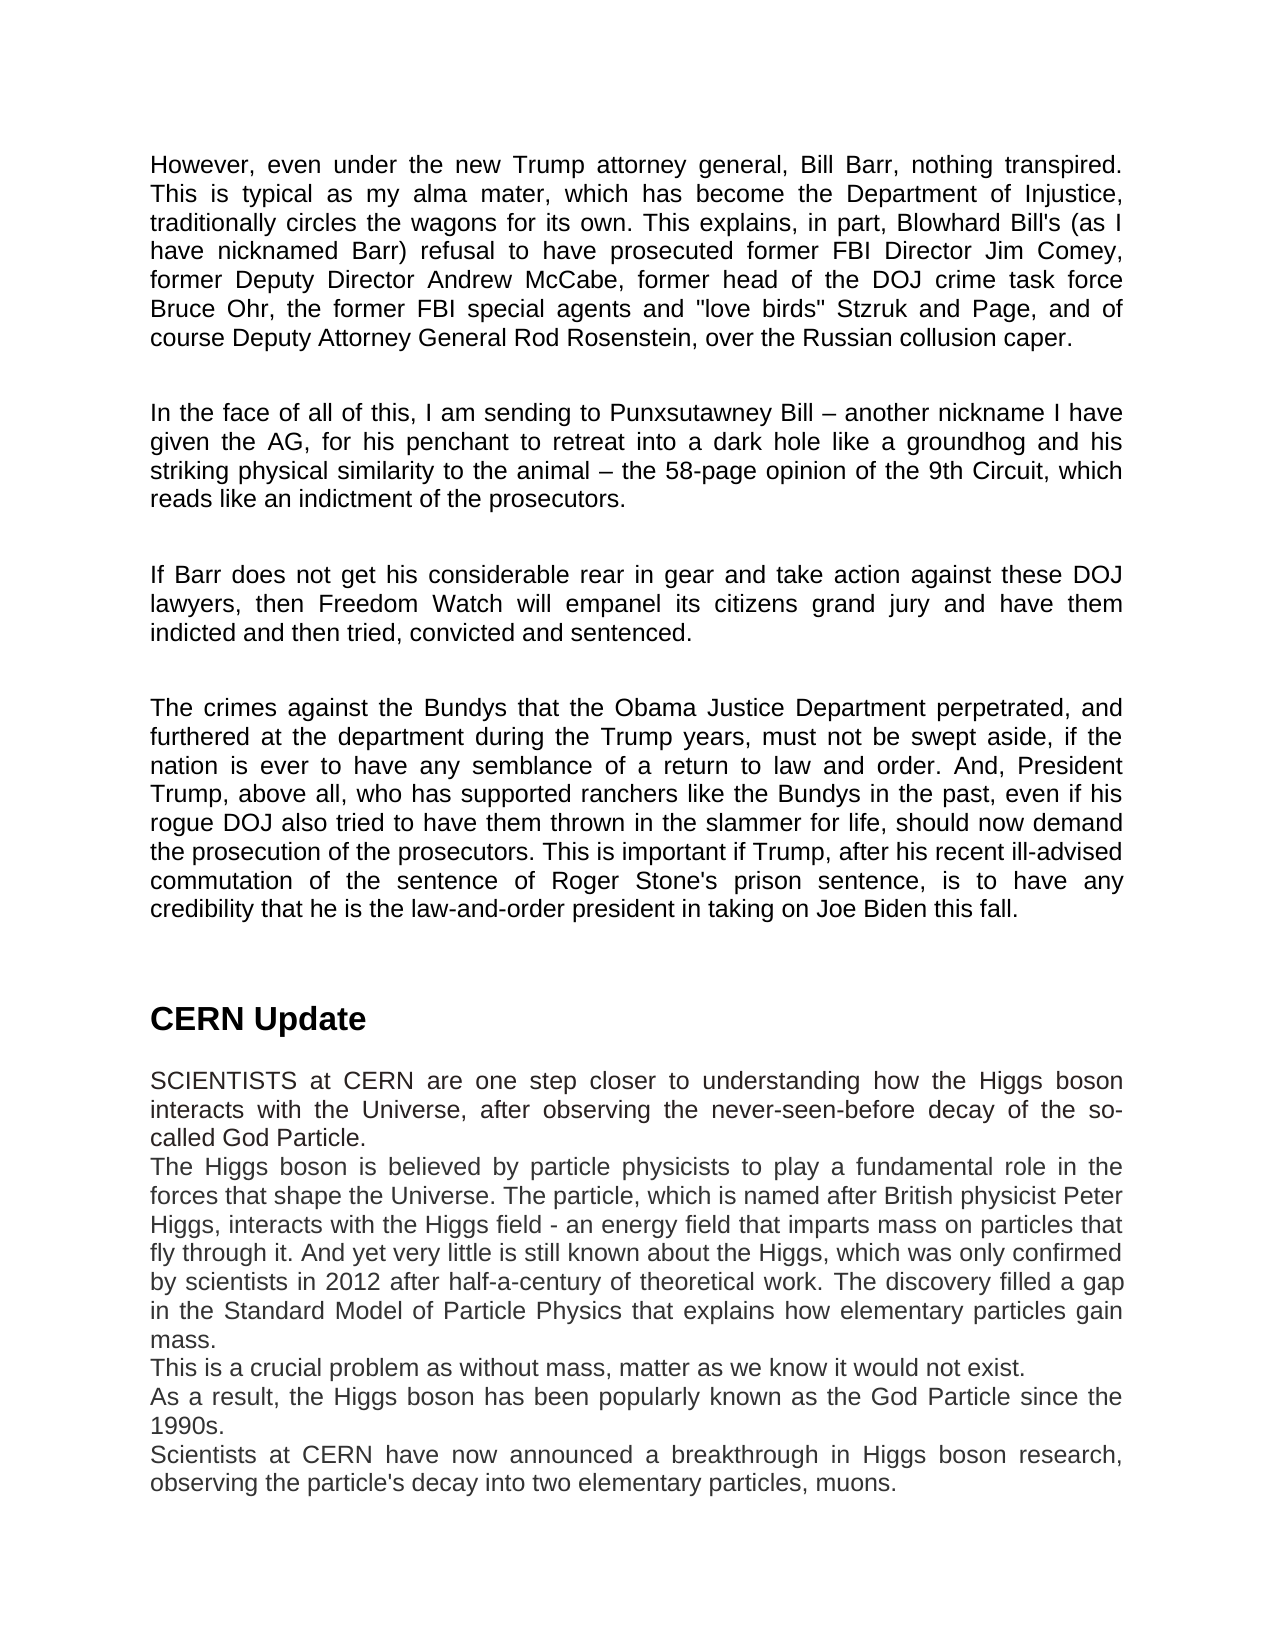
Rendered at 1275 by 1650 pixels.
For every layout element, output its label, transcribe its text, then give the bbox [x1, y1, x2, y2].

text If Barr does not get his considerable rear in gear and take action against these DOJ lawyers, then Freedom Watch will empanel its citizens grand jury and have them indicted and then tried, convicted and sentenced. [150, 560, 1125, 646]
text The crimes against the Bundys that the Obama Justice Department perpetrated, and furthered at the department during the Trump years, must not be swept aside, if the nation is ever to have any semblance of a return to law and order. And, President Trump, above all, who has supported ranchers like the Bundys in the past, even if his rogue DOJ also tried to have them thrown in the slammer for life, should now demand the prosecution of the prosecutors. This is important if Trump, after his recent ill-advised commutation of the sentence of Roger Stone's prison sentence, is to have any credibility that he is the law-and-order president in taking on Joe Biden this fall. [150, 693, 1125, 923]
text CERN Update [150, 999, 1125, 1037]
text However, even under the new Trump attorney general, Bill Barr, nothing transpired. This is typical as my alma mater, which has become the Department of Injustice, traditionally circles the wagons for its own. This explains, in part, Blowhard Bill's (as I have nicknamed Barr) refusal to have prosecuted former FBI Director Jim Comey, former Deputy Director Andrew McCabe, former head of the DOJ crime task force Bruce Ohr, the former FBI special agents and "love birds" Stzruk and Page, and of course Deputy Attorney General Rod Rosenstein, over the Russian collusion caper. [150, 150, 1125, 351]
subtitle SCIENTISTS at CERN are one step closer to understanding how the Higgs boson interacts with the Universe, after observing the never-seen-before decay of the so-called God Particle. [150, 1066, 1125, 1152]
text As a result, the Higgs boson has been popularly known as the God Particle since the 1990s. [150, 1382, 1125, 1440]
text Scientists at CERN have now announced a breakthrough in Higgs boson research, observing the particle's decay into two elementary particles, muons. [150, 1440, 1125, 1497]
text The Higgs boson is believed by particle physicists to play a fundamental role in the forces that shape the Universe. The particle, which is named after British physicist Peter Higgs, interacts with the Higgs field - an energy field that imparts mass on particles that fly through it. And yet very little is still known about the Higgs, which was only confirmed by scientists in 2012 after half-a-century of theoretical work. The discovery filled a gap in the Standard Model of Particle Physics that explains how elementary particles gain mass. [150, 1267, 1125, 1353]
text This is a crucial problem as without mass, matter as we know it would not exist. [150, 1353, 1125, 1382]
text In the face of all of this, I am sending to Punxsutawney Bill – another nickname I have given the AG, for his penchant to retreat into a dark hole like a groundhog and his striking physical similarity to the animal – the 58-page opinion of the 9th Circuit, which reads like an indictment of the prosecutors. [150, 398, 1125, 513]
